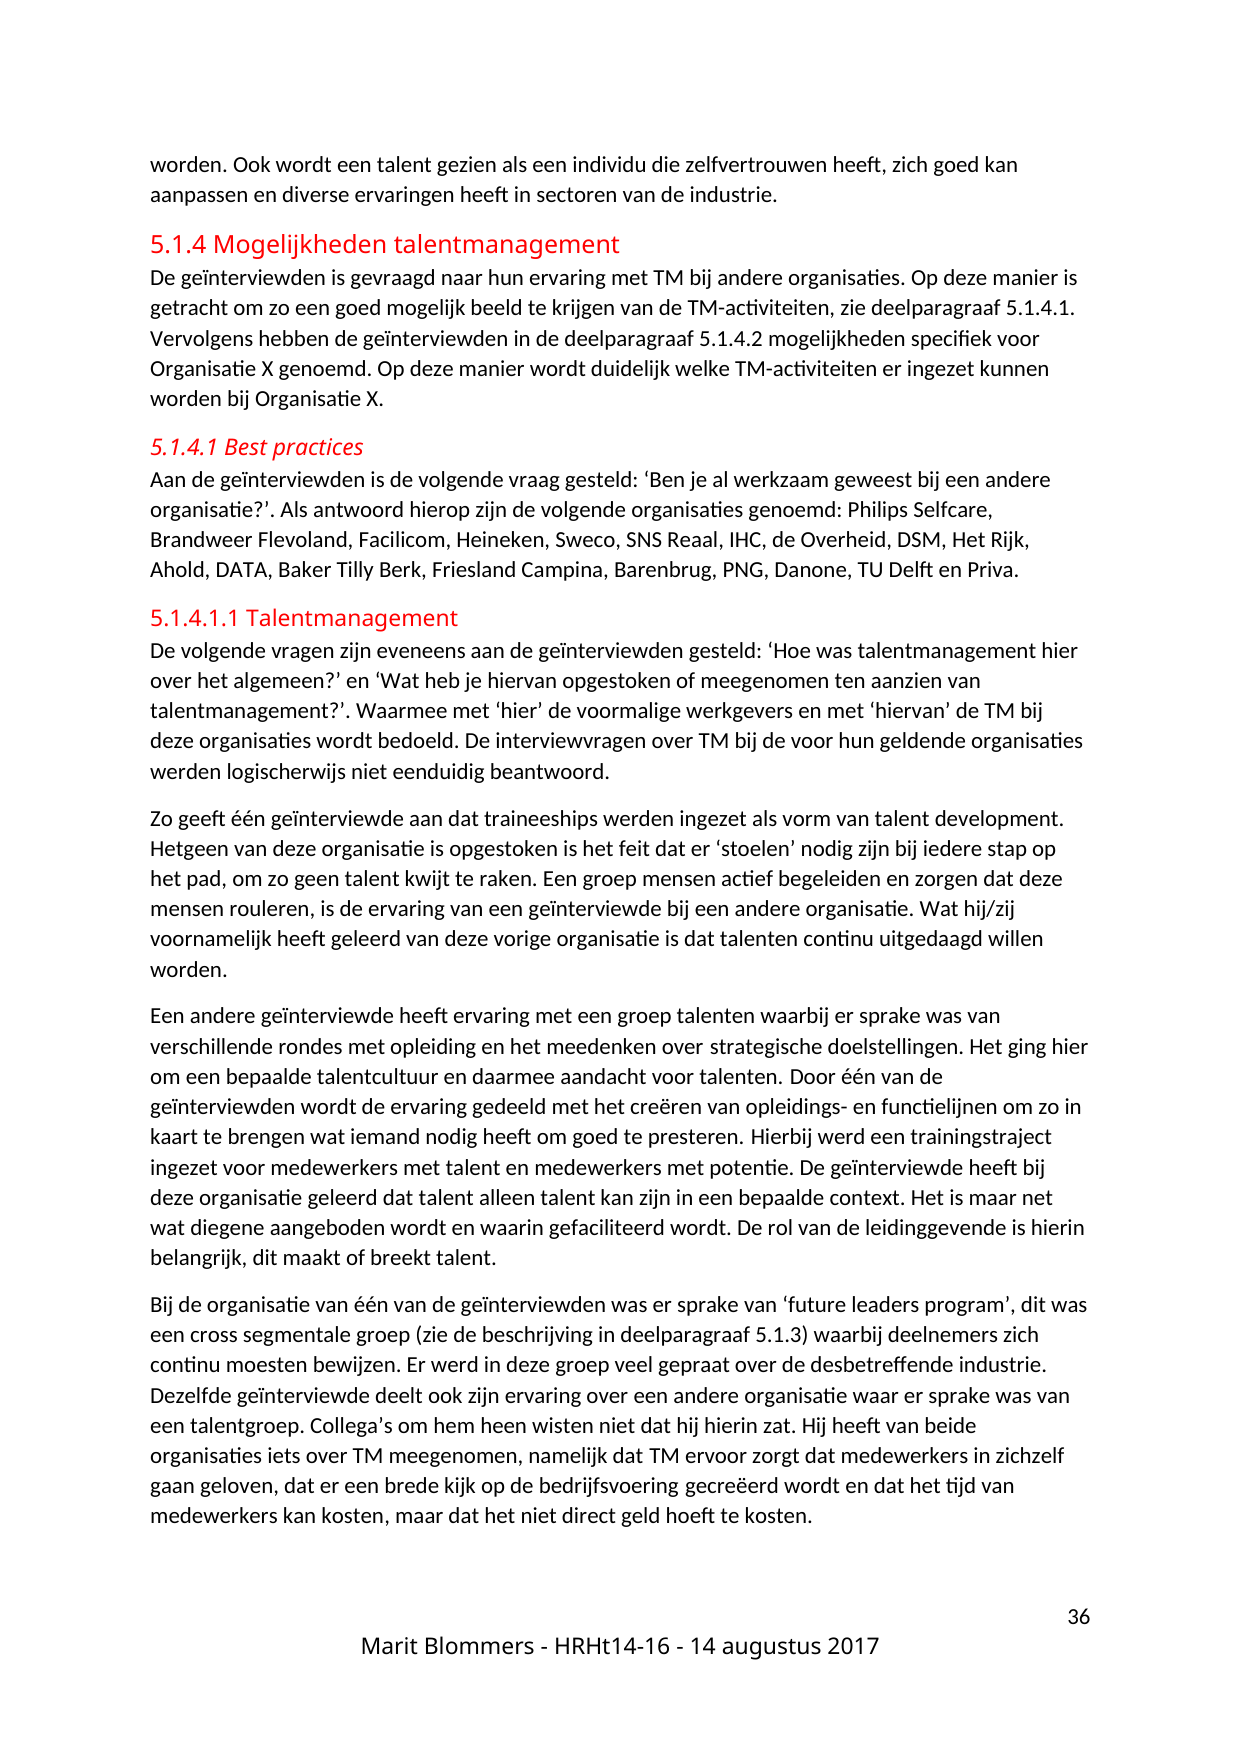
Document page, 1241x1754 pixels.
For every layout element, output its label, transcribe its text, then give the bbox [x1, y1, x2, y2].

subtitle 5.1.4.1.1 Talentmanagement [150, 602, 1090, 633]
subtitle 5.1.4.1 Best practices [150, 431, 1090, 462]
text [150, 150, 1090, 208]
text De volgende vragen zijn eveneens aan de geïnterviewden gesteld: ‘Hoe was talentmanagement hier over het algemeen?’ en ‘Wat heb je hiervan opgestoken of meegenomen ten aanzien van talentmanagement?’. Waarmee met ‘hier’ de voormalige werkgevers en met ‘hiervan’ de TM bij deze organisaties wordt bedoeld. De interviewvragen over TM bij de voor hun geldende organisaties werden logischerwijs niet eenduidig beantwoord. [150, 636, 1090, 785]
text Aan de geïnterviewden is de volgende vraag gesteld: ‘Ben je al werkzaam geweest bij een andere organisatie?’. Als antwoord hierop zijn de volgende organisaties genoemd: Philips Selfcare, Brandweer Flevoland, Facilicom, Heineken, Sweco, SNS Reaal, IHC, de Overheid, DSM, Het Rijk, Ahold, DATA, Baker Tilly Berk, Friesland Campina, Barenbrug, PNG, Danone, TU Delft en Priva. [150, 465, 1090, 583]
text 5.1.4 Mogelijkheden talentmanagement De geïnterviewden is gevraagd naar hun ervaring met TM bij andere organisaties. Op deze manier is getracht om zo een goed mogelijk beeld te krijgen van de TM-activiteiten, zie deelparagraaf 5.1.4.1. Vervolgens hebben de geïnterviewden in de deelparagraaf 5.1.4.2 mogelijkheden specifiek voor Organisatie X genoemd. Op deze manier wordt duidelijk welke TM-activiteiten er ingezet kunnen worden bij Organisatie X. [150, 227, 1090, 412]
text Bij de organisatie van één van de geïnterviewden was er sprake van ‘future leaders program’, dit was een cross segmentale groep (zie de beschrijving in deelparagraaf 5.1.3) waarbij deelnemers zich continu moesten bewijzen. Er werd in deze groep veel gepraat over de desbetreffende industrie. Dezelfde geïnterviewde deelt ook zijn ervaring over een andere organisatie waar er sprake was van een talentgroep. Collega’s om hem heen wisten niet dat hij hierin zat. Hij heeft van beide organisaties iets over TM meegenomen, namelijk dat TM ervoor zorgt dat medewerkers in zichzelf gaan geloven, dat er een brede kijk op de bedrijfsvoering gecreëerd wordt en dat het tijd van medewerkers kan kosten, maar dat het niet direct geld hoeft te kosten. [150, 1290, 1090, 1530]
text Een andere geïnterviewde heeft ervaring met een groep talenten waarbij er sprake was van verschillende rondes met opleiding en het meedenken over strategische doelstellingen. Het ging hier om een bepaalde talentcultuur en daarmee aandacht voor talenten. Door één van de geïnterviewden wordt de ervaring gedeeld met het creëren van opleidings- en functielijnen om zo in kaart te brengen wat iemand nodig heeft om goed te presteren. Hierbij werd een trainingstraject ingezet voor medewerkers met talent en medewerkers met potentie. De geïnterviewde heeft bij deze organisatie geleerd dat talent alleen talent kan zijn in een bepaalde context. Het is maar net wat diegene aangeboden wordt en waarin gefaciliteerd wordt. De rol van de leidinggevende is hierin belangrijk, dit maakt of breekt talent. [150, 1002, 1090, 1271]
text Zo geeft één geïnterviewde aan dat traineeships werden ingezet als vorm van talent development. Hetgeen van deze organisatie is opgestoken is het feit dat er ‘stoelen’ nodig zijn bij iedere stap op het pad, om zo geen talent kwijt te raken. Een groep mensen actief begeleiden en zorgen dat deze mensen rouleren, is de ervaring van een geïnterviewde bij een andere organisatie. Wat hij/zij voornamelijk heeft geleerd van deze vorige organisatie is dat talenten continu uitgedaagd willen worden. [150, 804, 1090, 983]
